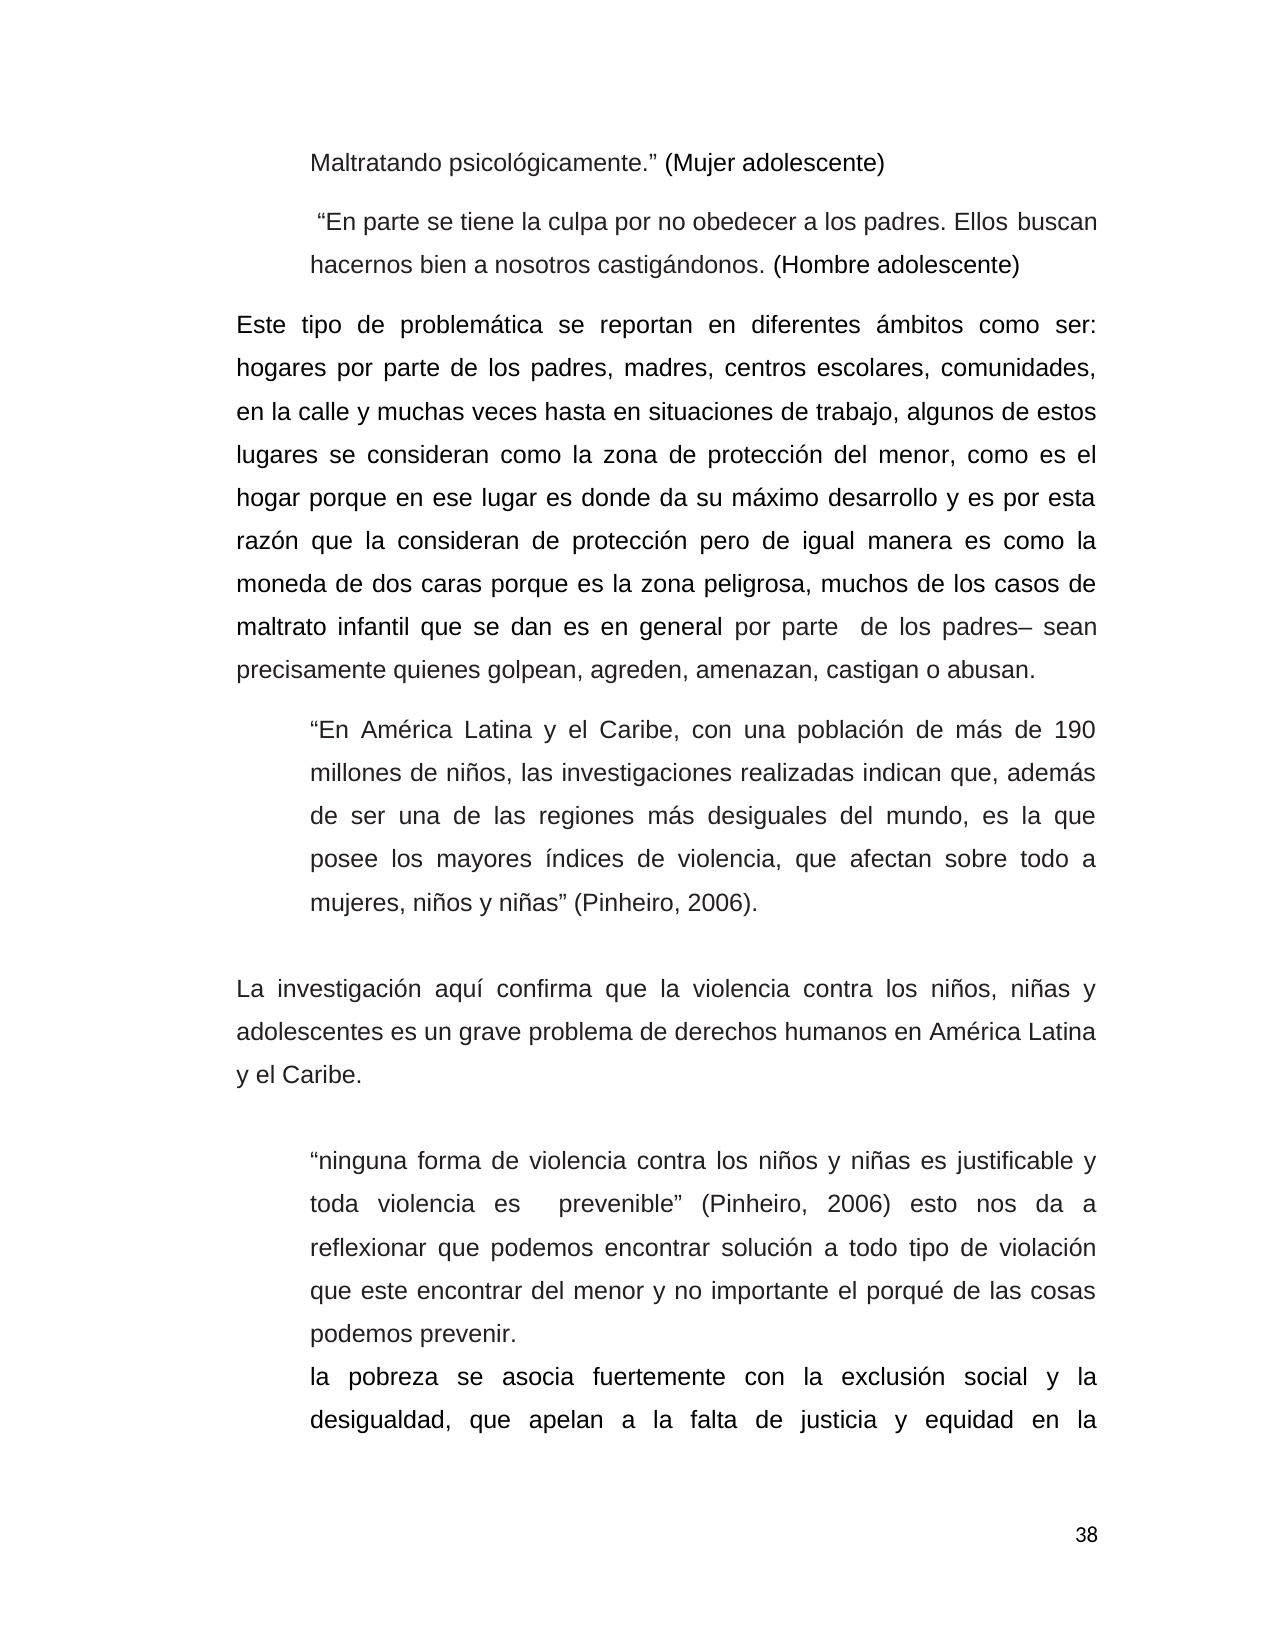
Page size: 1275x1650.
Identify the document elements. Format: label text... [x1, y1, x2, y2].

text Maltratando psicológicamente.” (Mujer adolescente) [310, 148, 1098, 176]
text “En América Latina y el Caribe, con una población de más de 190 millones de niños, las investigaciones realizadas indican que, además de ser una de las regiones más desiguales del mundo, es la que posee los mayores índices de violencia, que afectan sobre todo a mujeres, niños y niñas” (Pinheiro, 2006). [310, 715, 1098, 916]
text La investigación aquí confirma que la violencia contra los niños, niñas y adolescentes es un grave problema de derechos humanos en América Latina y el Caribe. [236, 974, 1098, 1089]
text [310, 1362, 1098, 1434]
text “En parte se tiene la culpa por no obedecer a los padres. Ellos buscan hacernos bien a nosotros castigándonos. (Hombre adolescente) [310, 207, 1098, 279]
text “ninguna forma de violencia contra los niños y niñas es justificable y toda violencia es prevenible” (Pinheiro, 2006) esto nos da a reflexionar que podemos encontrar solución a todo tipo de violación que este encontrar del menor y no importante el porqué de las cosas podemos prevenir. [310, 1146, 1098, 1348]
text Este tipo de problemática se reportan en diferentes ámbitos como ser: hogares por parte de los padres, madres, centros escolares, comunidades, en la calle y muchas veces hasta en situaciones de trabajo, algunos de estos lugares se consideran como la zona de protección del menor, como es el hogar porque en ese lugar es donde da su máximo desarrollo y es por esta razón que la consideran de protección pero de igual manera es como la moneda de dos caras porque es la zona peligrosa, muchos de los casos de maltrato infantil que se dan es en general por parte de los padres– sean precisamente quienes golpean, agreden, amenazan, castigan o abusan. [236, 310, 1098, 684]
